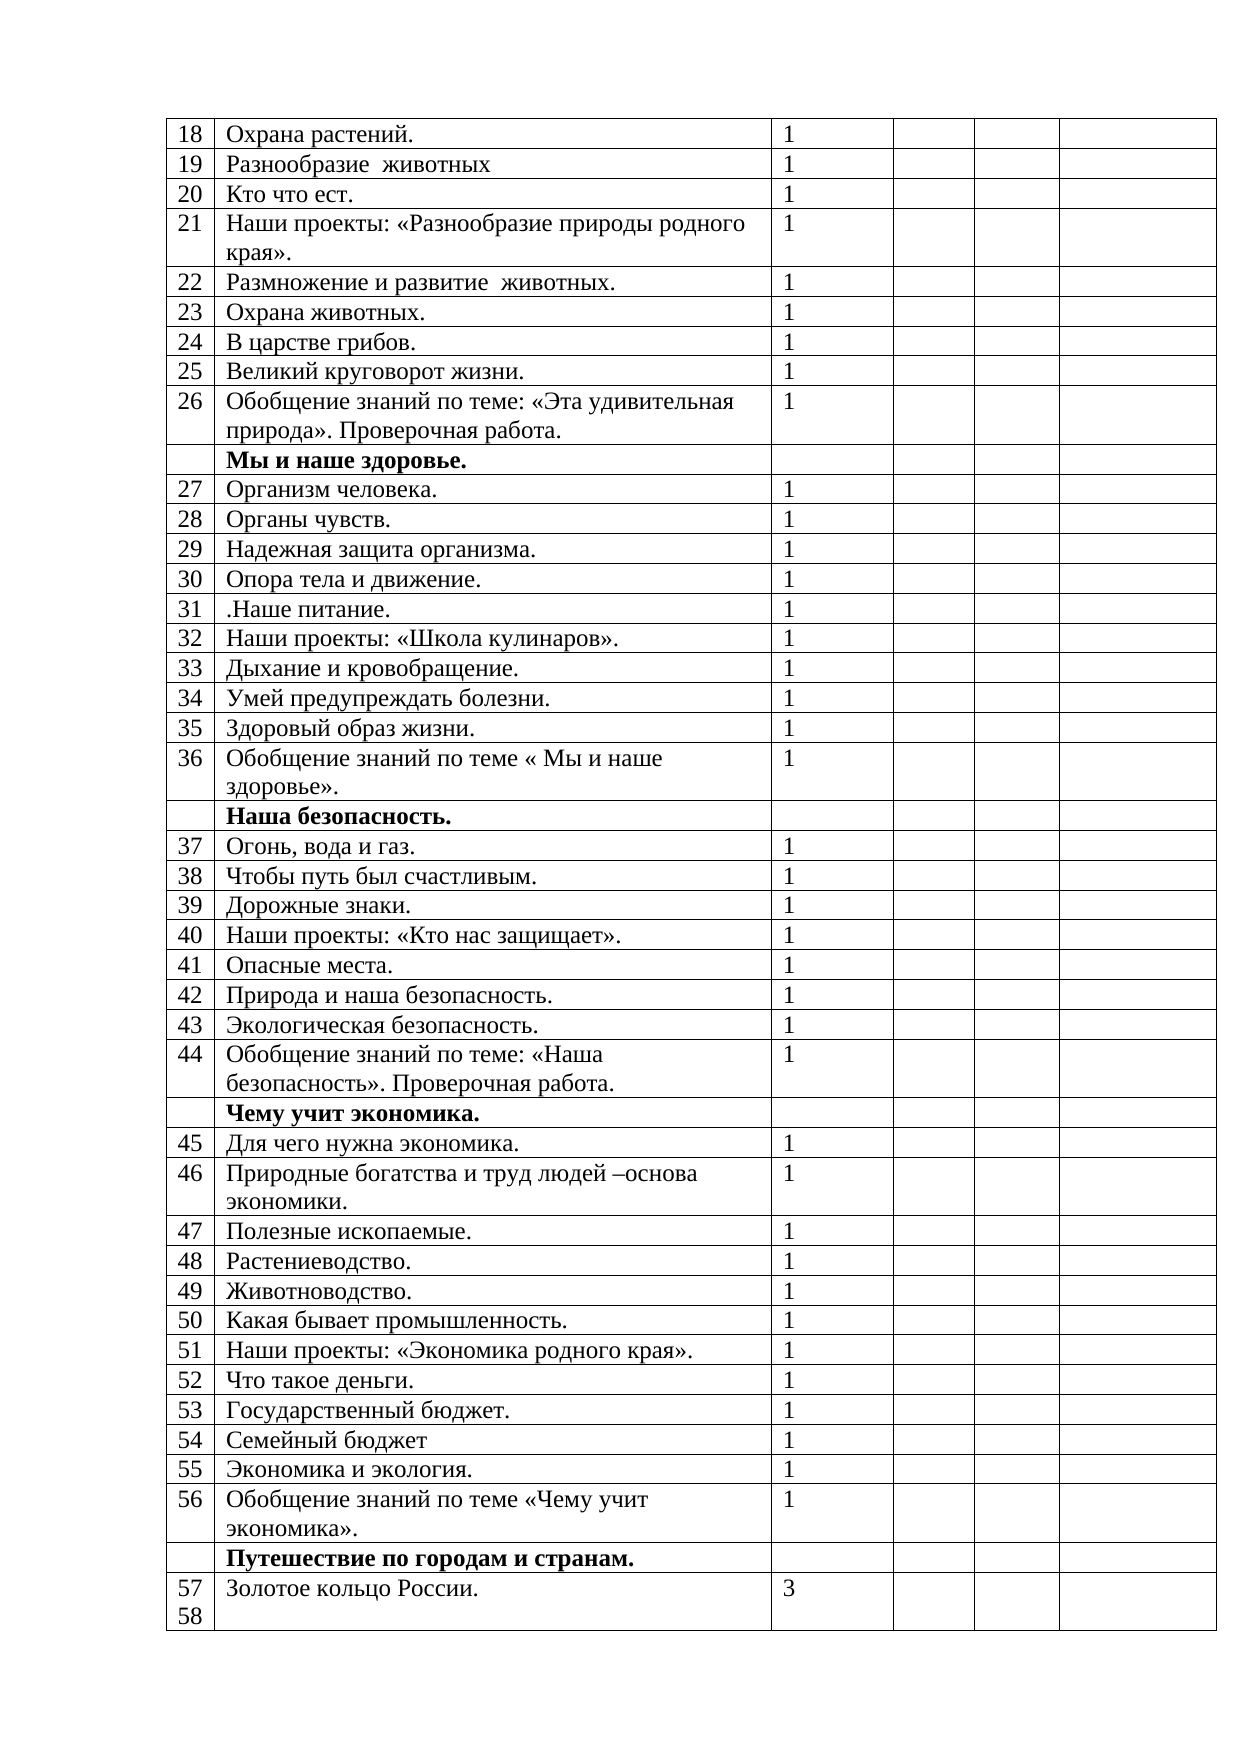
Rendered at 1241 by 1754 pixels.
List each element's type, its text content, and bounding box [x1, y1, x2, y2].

table_cell [167, 1543, 214, 1572]
table_cell [1060, 179, 1216, 207]
table_cell [772, 1543, 893, 1572]
table_cell 1 [772, 297, 893, 326]
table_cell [215, 1573, 771, 1630]
table_cell [894, 683, 974, 712]
table_cell 56 [167, 1484, 214, 1542]
table_cell [894, 1128, 974, 1157]
table_cell [894, 920, 974, 949]
table_cell 1 [772, 1158, 893, 1215]
table_cell 1 [772, 1040, 893, 1097]
table_cell Дорожные знаки. [215, 891, 771, 919]
table_cell [894, 1276, 974, 1304]
table_cell 1 [772, 209, 893, 266]
table_cell [894, 534, 974, 563]
table_cell [894, 831, 974, 860]
table_cell Разнообразие животных [215, 149, 771, 178]
table_cell [1060, 891, 1216, 919]
table_cell [1060, 149, 1216, 178]
table_cell Дыхание и кровобращение. [215, 653, 771, 682]
table_cell [772, 1098, 893, 1127]
table_cell 47 [167, 1216, 214, 1245]
table_cell Органы чувств. [215, 504, 771, 533]
table_cell Что такое деньги. [215, 1365, 771, 1394]
table_cell [975, 1455, 1059, 1483]
table_cell [1060, 119, 1216, 148]
table_cell [894, 1573, 974, 1630]
table_cell [975, 475, 1059, 503]
table_cell [1060, 743, 1216, 800]
table_cell [975, 1306, 1059, 1334]
table_cell [975, 1216, 1059, 1245]
table_cell Размножение и развитие животных. [215, 267, 771, 296]
table_cell 1 [772, 1455, 893, 1483]
table_cell [975, 683, 1059, 712]
table_cell 44 [167, 1040, 214, 1097]
table_cell [975, 297, 1059, 326]
table_cell [894, 1246, 974, 1275]
table_cell Обобщение знаний по теме: «Наша безопасность». Проверочная работа. [215, 1040, 771, 1097]
table_cell [1060, 564, 1216, 593]
table_cell [894, 1098, 974, 1127]
table_cell [1060, 1395, 1216, 1424]
table_cell 1 [772, 1246, 893, 1275]
table_cell [975, 149, 1059, 178]
table_cell [975, 564, 1059, 593]
table_cell [894, 1395, 974, 1424]
table_cell [167, 1098, 214, 1127]
table_cell 40 [167, 920, 214, 949]
table_cell [894, 594, 974, 622]
table_cell [975, 534, 1059, 563]
table_cell [894, 1335, 974, 1364]
table_cell 43 [167, 1010, 214, 1038]
table_cell 1 [772, 831, 893, 860]
table_cell [1060, 209, 1216, 266]
table_cell 1 [772, 594, 893, 622]
table_cell [894, 1040, 974, 1097]
table_cell [1060, 267, 1216, 296]
table_cell [975, 386, 1059, 444]
table_cell 32 [167, 624, 214, 652]
table_cell [894, 713, 974, 742]
table_cell [1060, 1040, 1216, 1097]
table_cell [894, 1216, 974, 1245]
table_cell [1060, 1573, 1216, 1630]
table_cell 25 [167, 356, 214, 385]
table_cell Экономика и экология. [215, 1455, 771, 1483]
table_cell 1 [772, 980, 893, 1009]
table_cell [1060, 1335, 1216, 1364]
table_cell 38 [167, 861, 214, 889]
table_cell 29 [167, 534, 214, 563]
table_cell Охрана растений. [215, 119, 771, 148]
table_cell 1 [772, 891, 893, 919]
table_cell Наша безопасность. [215, 801, 771, 830]
table_cell [975, 267, 1059, 296]
table_cell [894, 267, 974, 296]
table_cell 35 [167, 713, 214, 742]
table_cell [975, 743, 1059, 800]
table_cell [894, 801, 974, 830]
table_cell [975, 1010, 1059, 1038]
table_cell Какая бывает промышленность. [215, 1306, 771, 1334]
table_cell 1 [772, 861, 893, 889]
table_cell В царстве грибов. [215, 327, 771, 355]
table_cell 1 [772, 920, 893, 949]
table_cell Обобщение знаний по теме: «Эта удивительная природа». Проверочная работа. [215, 386, 771, 444]
table_cell [894, 1158, 974, 1215]
table_cell [975, 179, 1059, 207]
table_cell 1 [772, 179, 893, 207]
table_cell 3 [772, 1573, 893, 1630]
table_cell Растениеводство. [215, 1246, 771, 1275]
table_cell 1 [772, 327, 893, 355]
table_cell 1 [772, 1335, 893, 1364]
table_cell Огонь, вода и газ. [215, 831, 771, 860]
table_cell Экологическая безопасность. [215, 1010, 771, 1038]
table_cell Наши проекты: «Школа кулинаров». [215, 624, 771, 652]
table_cell [975, 1158, 1059, 1215]
table_cell [975, 980, 1059, 1009]
table_cell [894, 504, 974, 533]
table_cell [1060, 801, 1216, 830]
table_cell Полезные ископаемые. [215, 1216, 771, 1245]
table_cell Наши проекты: «Кто нас защищает». [215, 920, 771, 949]
table_cell [894, 653, 974, 682]
table_cell [894, 209, 974, 266]
table_cell Чтобы путь был счастливым. [215, 861, 771, 889]
table_cell Охрана животных. [215, 297, 771, 326]
table_cell [167, 445, 214, 473]
table_cell [1060, 1158, 1216, 1215]
table_cell [975, 653, 1059, 682]
table_cell [1060, 1216, 1216, 1245]
table_cell Для чего нужна экономика. [215, 1128, 771, 1157]
table_cell [1060, 1098, 1216, 1127]
table_cell [1060, 1365, 1216, 1394]
table_cell 27 [167, 475, 214, 503]
table_cell 1 [772, 475, 893, 503]
table_cell Семейный бюджет [215, 1425, 771, 1453]
table_cell 21 [167, 209, 214, 266]
table_cell 1 [772, 534, 893, 563]
table_cell [975, 1425, 1059, 1453]
table_cell Государственный бюджет. [215, 1395, 771, 1424]
table_cell Мы и наше здоровье. [215, 445, 771, 473]
table_cell [1060, 1010, 1216, 1038]
table_cell 48 [167, 1246, 214, 1275]
table_cell 54 [167, 1425, 214, 1453]
table_cell [1060, 1543, 1216, 1572]
table_cell Путешествие по городам и странам. [215, 1543, 771, 1572]
table_cell [894, 1425, 974, 1453]
table_cell [1060, 683, 1216, 712]
table_cell [975, 1335, 1059, 1364]
table_cell Природные богатства и труд людей –основа экономики. [215, 1158, 771, 1215]
table_cell 1 [772, 713, 893, 742]
table_cell .Наше питание. [215, 594, 771, 622]
table_cell [975, 1573, 1059, 1630]
table_cell 24 [167, 327, 214, 355]
table_cell [894, 149, 974, 178]
table_cell [894, 624, 974, 652]
table_cell [1060, 831, 1216, 860]
table_cell 57 58 59 [167, 1573, 214, 1630]
table_cell [975, 445, 1059, 473]
table_cell 1 [772, 653, 893, 682]
table_cell 1 [772, 119, 893, 148]
table_cell 45 [167, 1128, 214, 1157]
table_cell [1060, 386, 1216, 444]
table_cell [1060, 1484, 1216, 1542]
table_cell 41 [167, 950, 214, 979]
table_cell Кто что ест. [215, 179, 771, 207]
table_cell [975, 1395, 1059, 1424]
table_cell 1 [772, 1306, 893, 1334]
table_cell 22 [167, 267, 214, 296]
table_cell [975, 504, 1059, 533]
table_cell [1060, 534, 1216, 563]
table_cell [975, 1276, 1059, 1304]
table_cell [1060, 920, 1216, 949]
table_cell [975, 950, 1059, 979]
table_cell [1060, 980, 1216, 1009]
table_cell 46 [167, 1158, 214, 1215]
table_cell 55 [167, 1455, 214, 1483]
table_cell Обобщение знаний по теме « Мы и наше здоровье». [215, 743, 771, 800]
table_cell [894, 1010, 974, 1038]
table_cell [975, 119, 1059, 148]
table_cell [975, 209, 1059, 266]
table_cell 31 [167, 594, 214, 622]
table_cell 1 [772, 356, 893, 385]
table_cell 1 [772, 624, 893, 652]
table_cell [1060, 594, 1216, 622]
table_cell 1 [772, 1276, 893, 1304]
table_cell Наши проекты: «Разнообразие природы родного края». [215, 209, 771, 266]
table_cell [1060, 950, 1216, 979]
table_cell [975, 1484, 1059, 1542]
table_cell 37 [167, 831, 214, 860]
table_cell 1 [772, 267, 893, 296]
table_cell 1 [772, 386, 893, 444]
table_cell [1060, 653, 1216, 682]
table_cell [894, 891, 974, 919]
table_cell [975, 327, 1059, 355]
table_cell 1 [772, 1365, 893, 1394]
table_cell [894, 297, 974, 326]
table_cell [894, 950, 974, 979]
table_cell [894, 1484, 974, 1542]
table_cell 19 [167, 149, 214, 178]
table_cell [975, 891, 1059, 919]
table_cell [1060, 861, 1216, 889]
table_cell [894, 119, 974, 148]
table_cell [1060, 445, 1216, 473]
table_cell [772, 801, 893, 830]
table_cell 1 [772, 1010, 893, 1038]
table_cell Природа и наша безопасность. [215, 980, 771, 1009]
table_cell [975, 1246, 1059, 1275]
table_cell 36 [167, 743, 214, 800]
table_cell [894, 564, 974, 593]
table_cell [1060, 713, 1216, 742]
table_cell 26 [167, 386, 214, 444]
table_cell 1 [772, 1425, 893, 1453]
table_cell 34 [167, 683, 214, 712]
table_cell [894, 1306, 974, 1334]
table_cell [1060, 356, 1216, 385]
table_cell 53 [167, 1395, 214, 1424]
table_cell [1060, 327, 1216, 355]
table_cell [167, 801, 214, 830]
table_cell 1 [772, 1484, 893, 1542]
table_cell [975, 1098, 1059, 1127]
table_cell [975, 1128, 1059, 1157]
table_cell [1060, 1128, 1216, 1157]
table_cell 1 [772, 504, 893, 533]
table_cell [975, 1543, 1059, 1572]
table_cell [975, 831, 1059, 860]
table_cell [894, 1365, 974, 1394]
table_cell 33 [167, 653, 214, 682]
table_cell [894, 475, 974, 503]
table_cell 51 [167, 1335, 214, 1364]
table_cell 30 [167, 564, 214, 593]
table_cell 1 [772, 564, 893, 593]
table_cell [975, 594, 1059, 622]
table_cell Обобщение знаний по теме «Чему учит экономика». [215, 1484, 771, 1542]
table_cell [894, 445, 974, 473]
table_cell 1 [772, 149, 893, 178]
table_cell 1 [772, 743, 893, 800]
table_cell [772, 445, 893, 473]
table_cell Животноводство. [215, 1276, 771, 1304]
table_cell Надежная защита организма. [215, 534, 771, 563]
table_cell [975, 801, 1059, 830]
table_cell 20 [167, 179, 214, 207]
table_cell [1060, 1246, 1216, 1275]
table_cell [1060, 504, 1216, 533]
table_cell 50 [167, 1306, 214, 1334]
table_cell Здоровый образ жизни. [215, 713, 771, 742]
table_cell [894, 1543, 974, 1572]
table_cell [975, 1365, 1059, 1394]
table_cell Опасные места. [215, 950, 771, 979]
table_cell [975, 920, 1059, 949]
table_cell [975, 861, 1059, 889]
table_cell 18 [167, 119, 214, 148]
table_cell [1060, 1455, 1216, 1483]
table_cell [1060, 1276, 1216, 1304]
table_cell [894, 980, 974, 1009]
table_cell [1060, 624, 1216, 652]
table_cell 1 [772, 1216, 893, 1245]
table_cell [975, 624, 1059, 652]
table_cell [975, 356, 1059, 385]
table_cell 39 [167, 891, 214, 919]
table_cell [894, 327, 974, 355]
table_cell Наши проекты: «Экономика родного края». [215, 1335, 771, 1364]
table_cell [975, 713, 1059, 742]
table_cell 1 [772, 950, 893, 979]
table_cell 23 [167, 297, 214, 326]
table_cell 1 [772, 1128, 893, 1157]
table_cell [1060, 1425, 1216, 1453]
table_cell [975, 1040, 1059, 1097]
table_cell [894, 356, 974, 385]
table_cell [1060, 1306, 1216, 1334]
table_cell Организм человека. [215, 475, 771, 503]
table_cell 1 [772, 683, 893, 712]
table_cell 42 [167, 980, 214, 1009]
table_cell Великий круговорот жизни. [215, 356, 771, 385]
table_cell [894, 743, 974, 800]
table_cell [1060, 475, 1216, 503]
table_cell [1060, 297, 1216, 326]
table_cell Чему учит экономика. [215, 1098, 771, 1127]
table_cell 28 [167, 504, 214, 533]
table_cell [894, 1455, 974, 1483]
table_cell 52 [167, 1365, 214, 1394]
table_cell [894, 179, 974, 207]
table_cell 1 [772, 1395, 893, 1424]
table_cell [894, 861, 974, 889]
table_cell Умей предупреждать болезни. [215, 683, 771, 712]
table_cell [894, 386, 974, 444]
table_cell 49 [167, 1276, 214, 1304]
table_cell Опора тела и движение. [215, 564, 771, 593]
